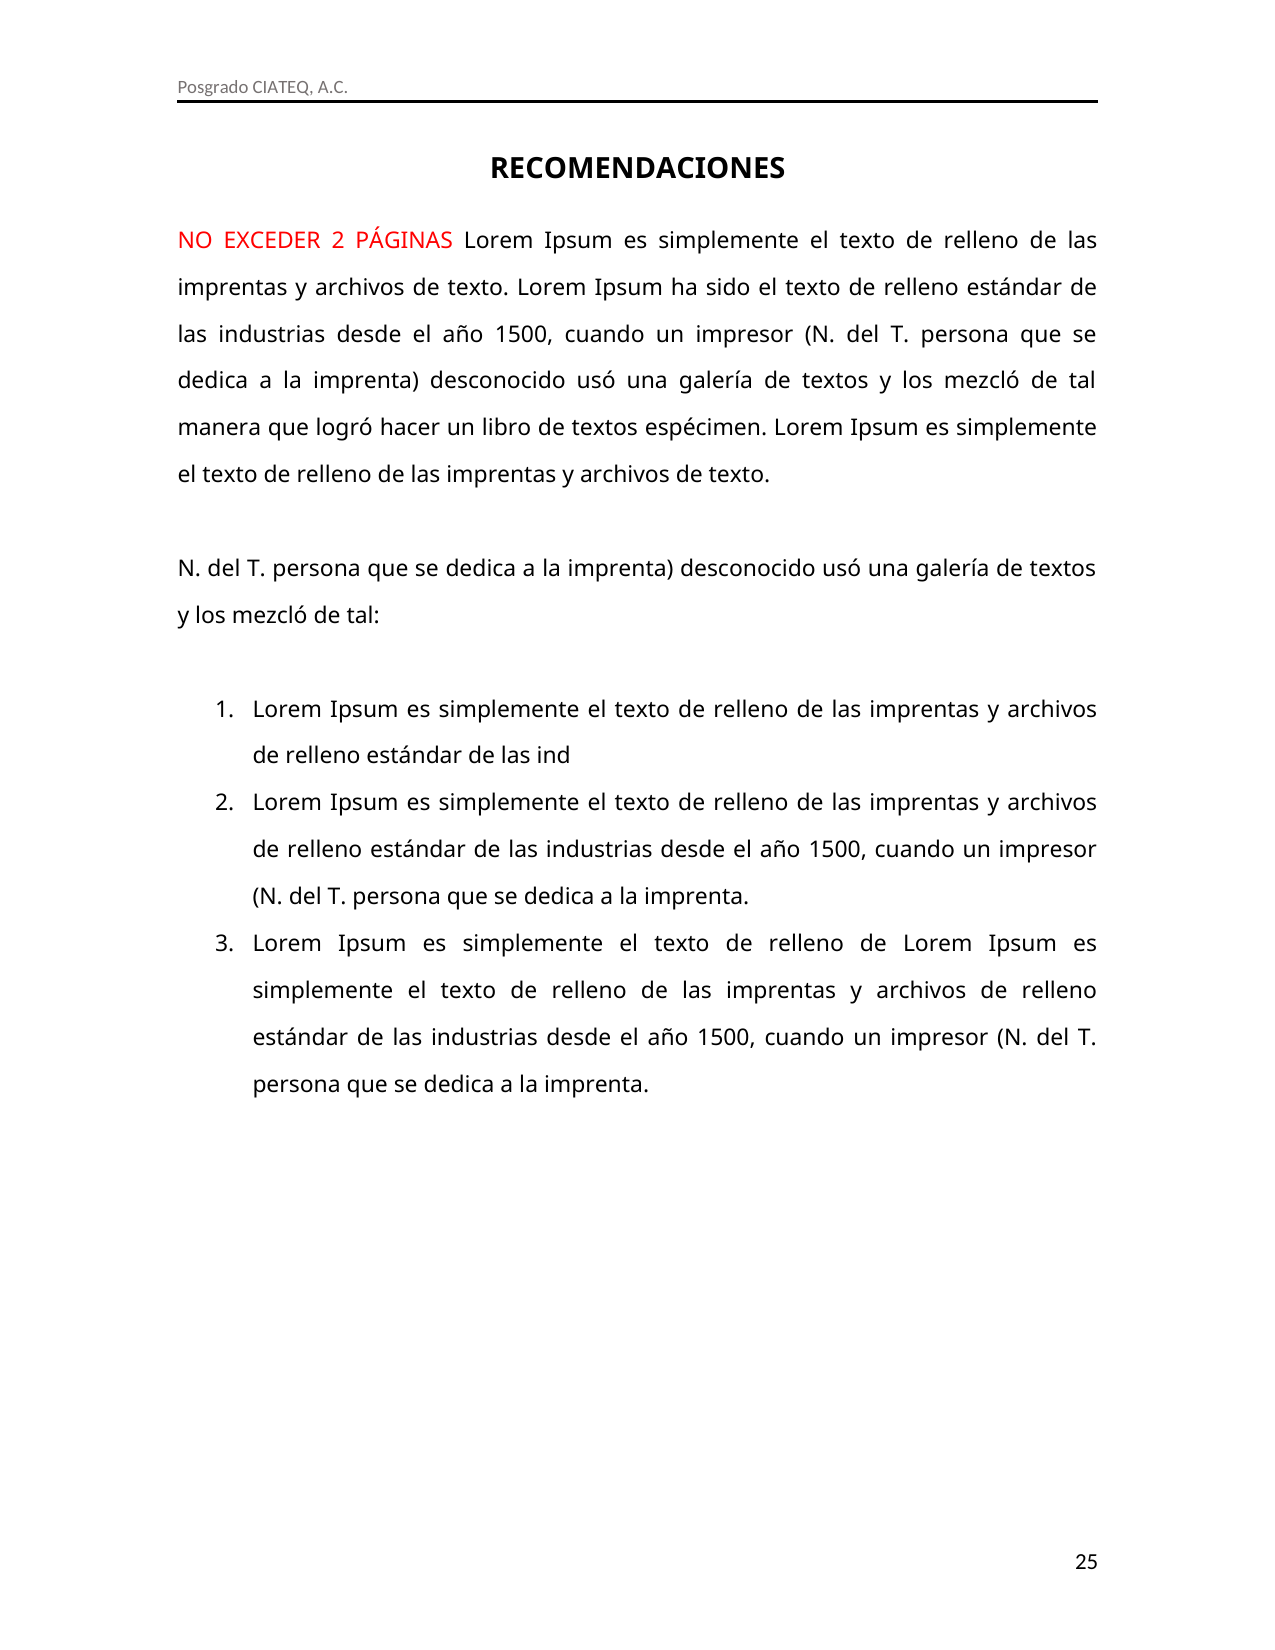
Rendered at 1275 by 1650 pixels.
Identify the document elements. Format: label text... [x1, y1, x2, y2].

list Lorem Ipsum es simplemente el texto de relleno de las imprentas y archivos de relleno estándar de las ind [215, 692, 1098, 771]
list Lorem Ipsum es simplemente el texto de relleno de las imprentas y archivos de relleno estándar de las industrias desde el año 1500, cuando un impresor (N. del T. persona que se dedica a la imprenta. [215, 786, 1098, 911]
subtitle RECOMENDACIONES [177, 148, 1098, 187]
text NO EXCEDER 2 PÁGINAS Lorem Ipsum es simplemente el texto de relleno de las imprentas y archivos de texto. Lorem Ipsum ha sido el texto de relleno estándar de las industrias desde el año 1500, cuando un impresor (N. del T. persona que se dedica a la imprenta) desconocido usó una galería de textos y los mezcló de tal manera que logró hacer un libro de textos espécimen. Lorem Ipsum es simplemente el texto de relleno de las imprentas y archivos de texto. [177, 224, 1098, 489]
text N. del T. persona que se dedica a la imprenta) desconocido usó una galería de textos y los mezcló de tal: [177, 552, 1098, 630]
list Lorem Ipsum es simplemente el texto de relleno de Lorem Ipsum es simplemente el texto de relleno de las imprentas y archivos de relleno estándar de las industrias desde el año 1500, cuando un impresor (N. del T. persona que se dedica a la imprenta. [215, 927, 1098, 1099]
